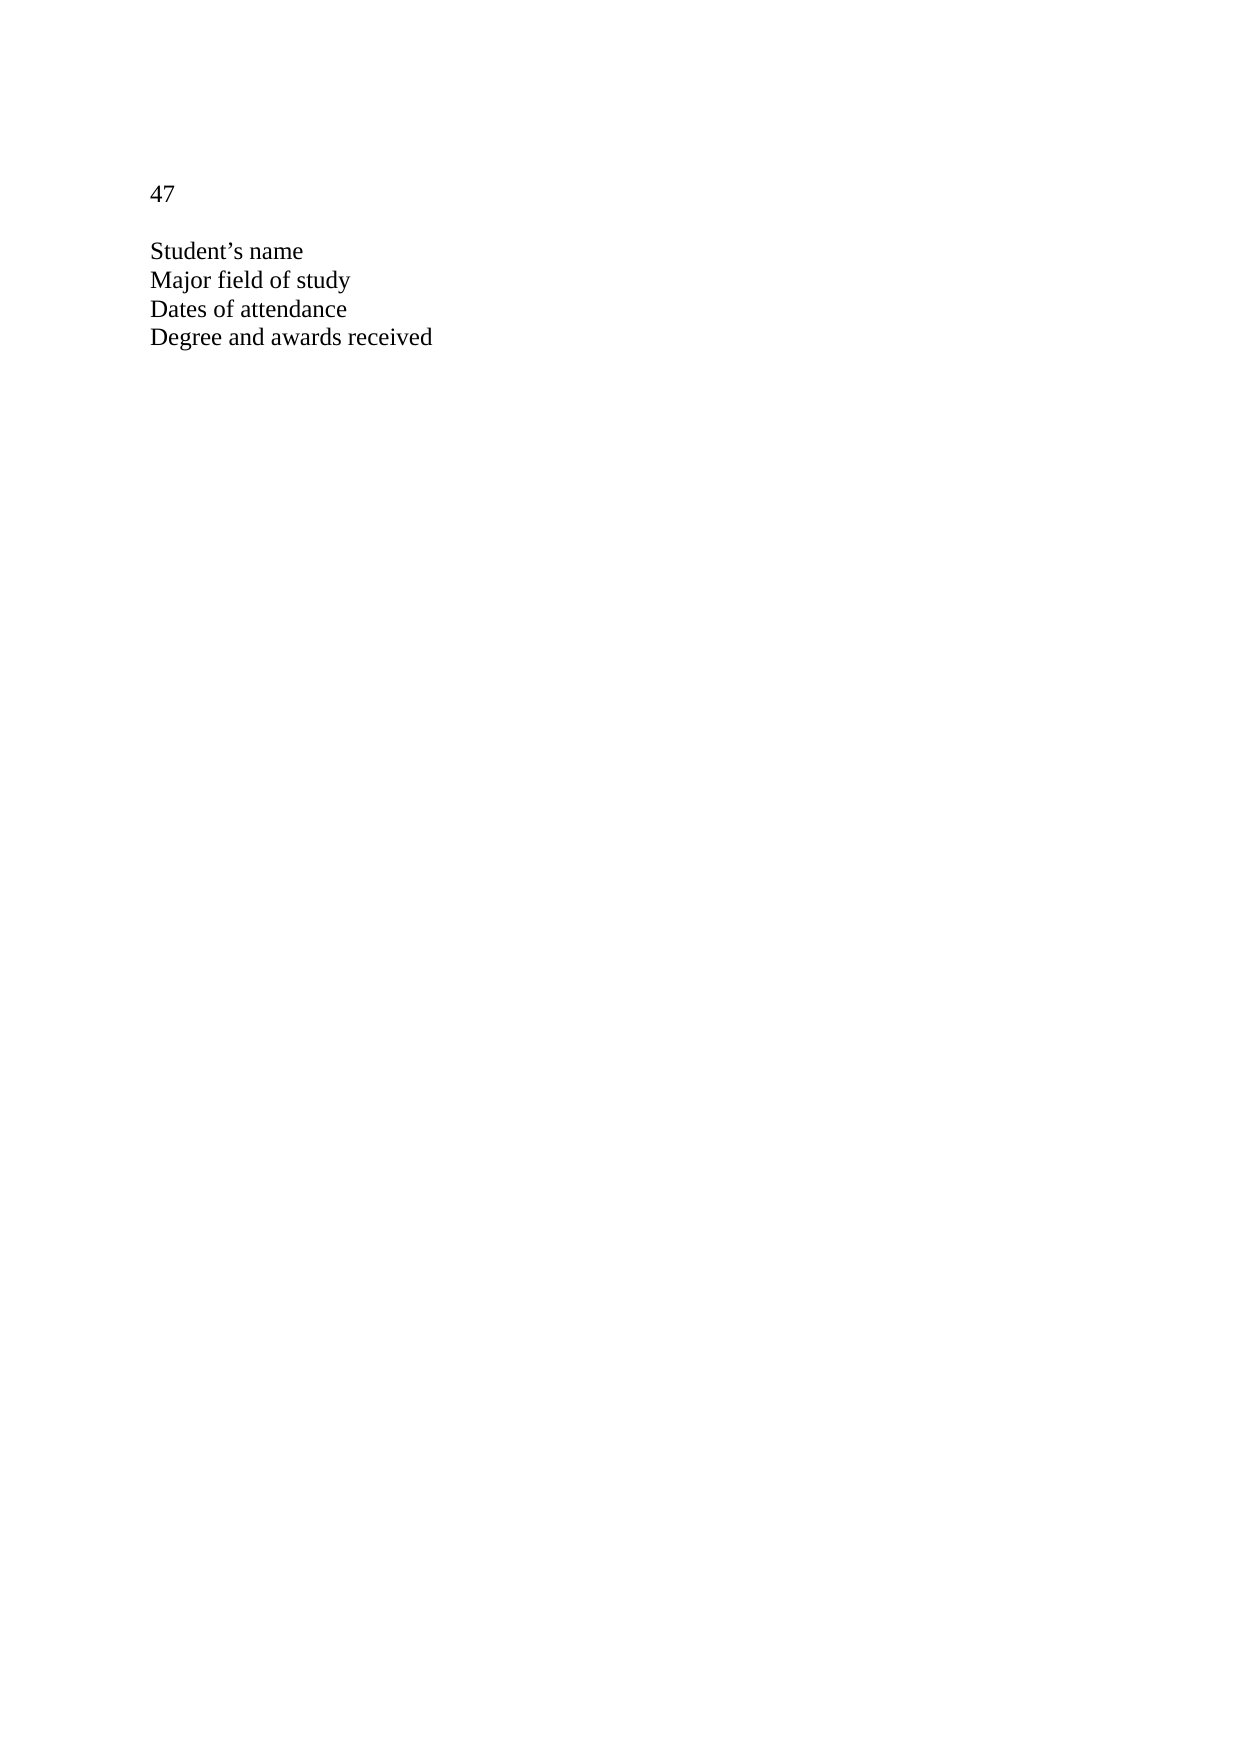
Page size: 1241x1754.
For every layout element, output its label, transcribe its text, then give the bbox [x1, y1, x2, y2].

text Student’s name [150, 236, 1090, 265]
text 47 [150, 179, 1090, 207]
text Major field of study [150, 265, 1090, 294]
text Degree and awards received [150, 322, 1090, 351]
text Dates of attendance [150, 294, 1090, 322]
